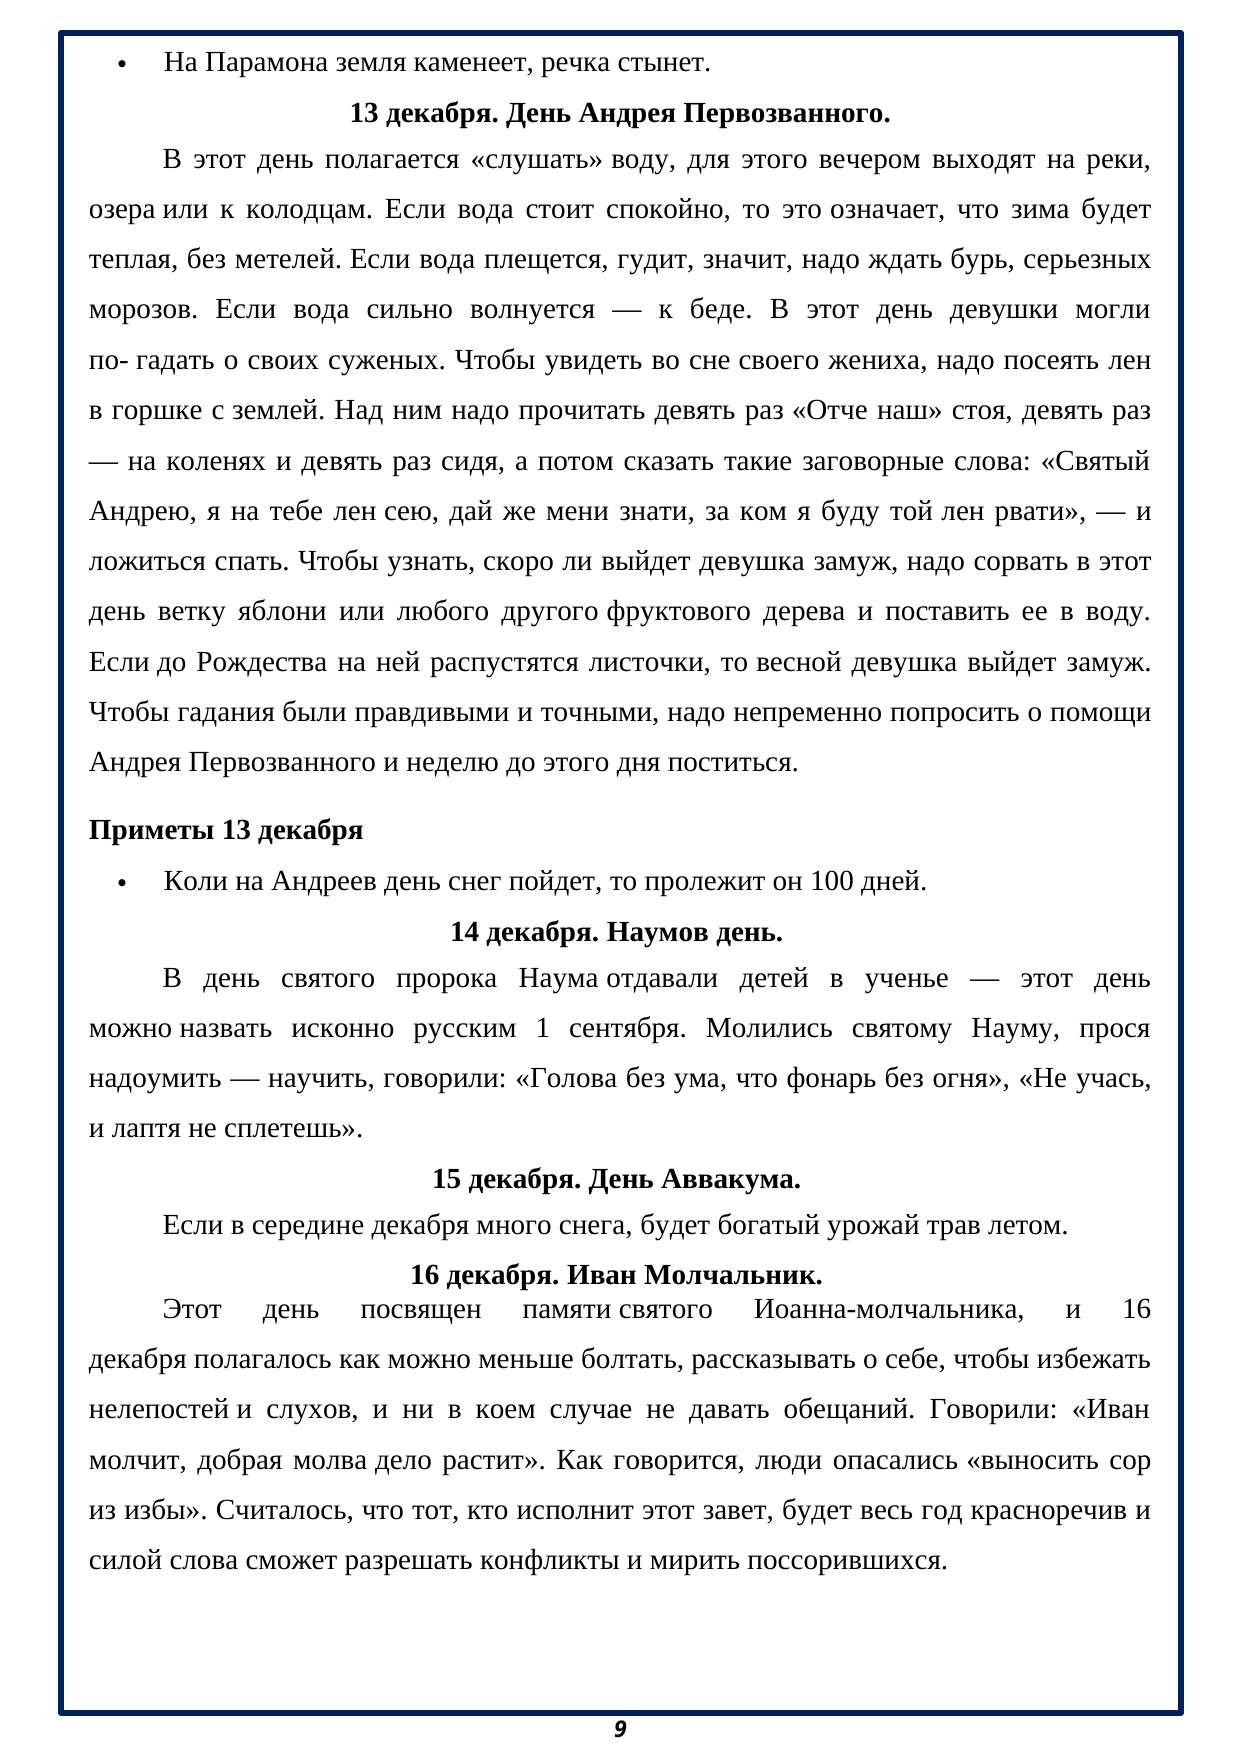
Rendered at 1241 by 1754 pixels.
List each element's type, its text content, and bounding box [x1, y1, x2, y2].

text 15 декабря. День Аввакума. [89, 1161, 1152, 1194]
text Этот день посвящен памяти святого Иоанна-молчальника, и 16 декабря полагалось как можно меньше болтать, рассказывать о себе, чтобы избежать нелепостей и слухов, и ни в коем случае не давать обещаний. Говорили: «Иван молчит, добрая молва дело растит». Как говорится, люди опасались «выносить сор из избы». Считалось, что тот, кто исполнит этот завет, будет весь год красноречив и силой слова сможет разрешать конфликты и мирить поссорившихся. [89, 1291, 1152, 1576]
list Коли на Андреев день снег пойдет, то пролежит он 100 дней. [89, 863, 1152, 897]
text В день святого пророка Наума отдавали детей в ученье — этот день можно назвать исконно русским 1 сентября. Молились святому Науму, прося надоумить — научить, говорили: «Голова без ума, что фонарь без огня», «Не учась, и лаптя не сплетешь». [89, 960, 1152, 1144]
text 13 декабря. День Андрея Первозванного. [89, 95, 1152, 128]
list На Парамона земля каменеет, речка стынет. [89, 44, 1152, 78]
text 16 декабря. Иван Молчальник. [89, 1257, 1152, 1291]
text Приметы 13 декабря [89, 812, 1152, 846]
text Если в середине декабря много снега, будет богатый урожай трав летом. [89, 1207, 1152, 1241]
text 14 декабря. Наумов день. [89, 914, 1152, 947]
text В этот день полагается «слушать» воду, для этого вечером выходят на реки, озера или к колодцам. Если вода стоит спокойно, то это означает, что зима будет теплая, без метелей. Если вода плещется, гудит, значит, надо ждать бурь, серьезных морозов. Если вода сильно волнуется — к беде. В этот день девушки могли по- гадать о своих суженых. Чтобы увидеть во сне своего жениха, надо посеять лен в горшке с землей. Над ним надо прочитать девять раз «Отче наш» стоя, девять раз — на коленях и девять раз сидя, а потом сказать такие заговорные слова: «Святый Андрею, я на тебе лен сею, дай же мени знати, за ком я буду той лен рвати», — и ложиться спать. Чтобы узнать, скоро ли выйдет девушка замуж, надо сорвать в этот день ветку яблони или любого другого фруктового дерева и поставить ее в воду. Если до Рождества на ней распустятся листочки, то весной девушка выйдет замуж. Чтобы гадания были правдивыми и точными, надо непременно попросить о помощи Андрея Первозванного и неделю до этого дня поститься. [89, 141, 1152, 778]
